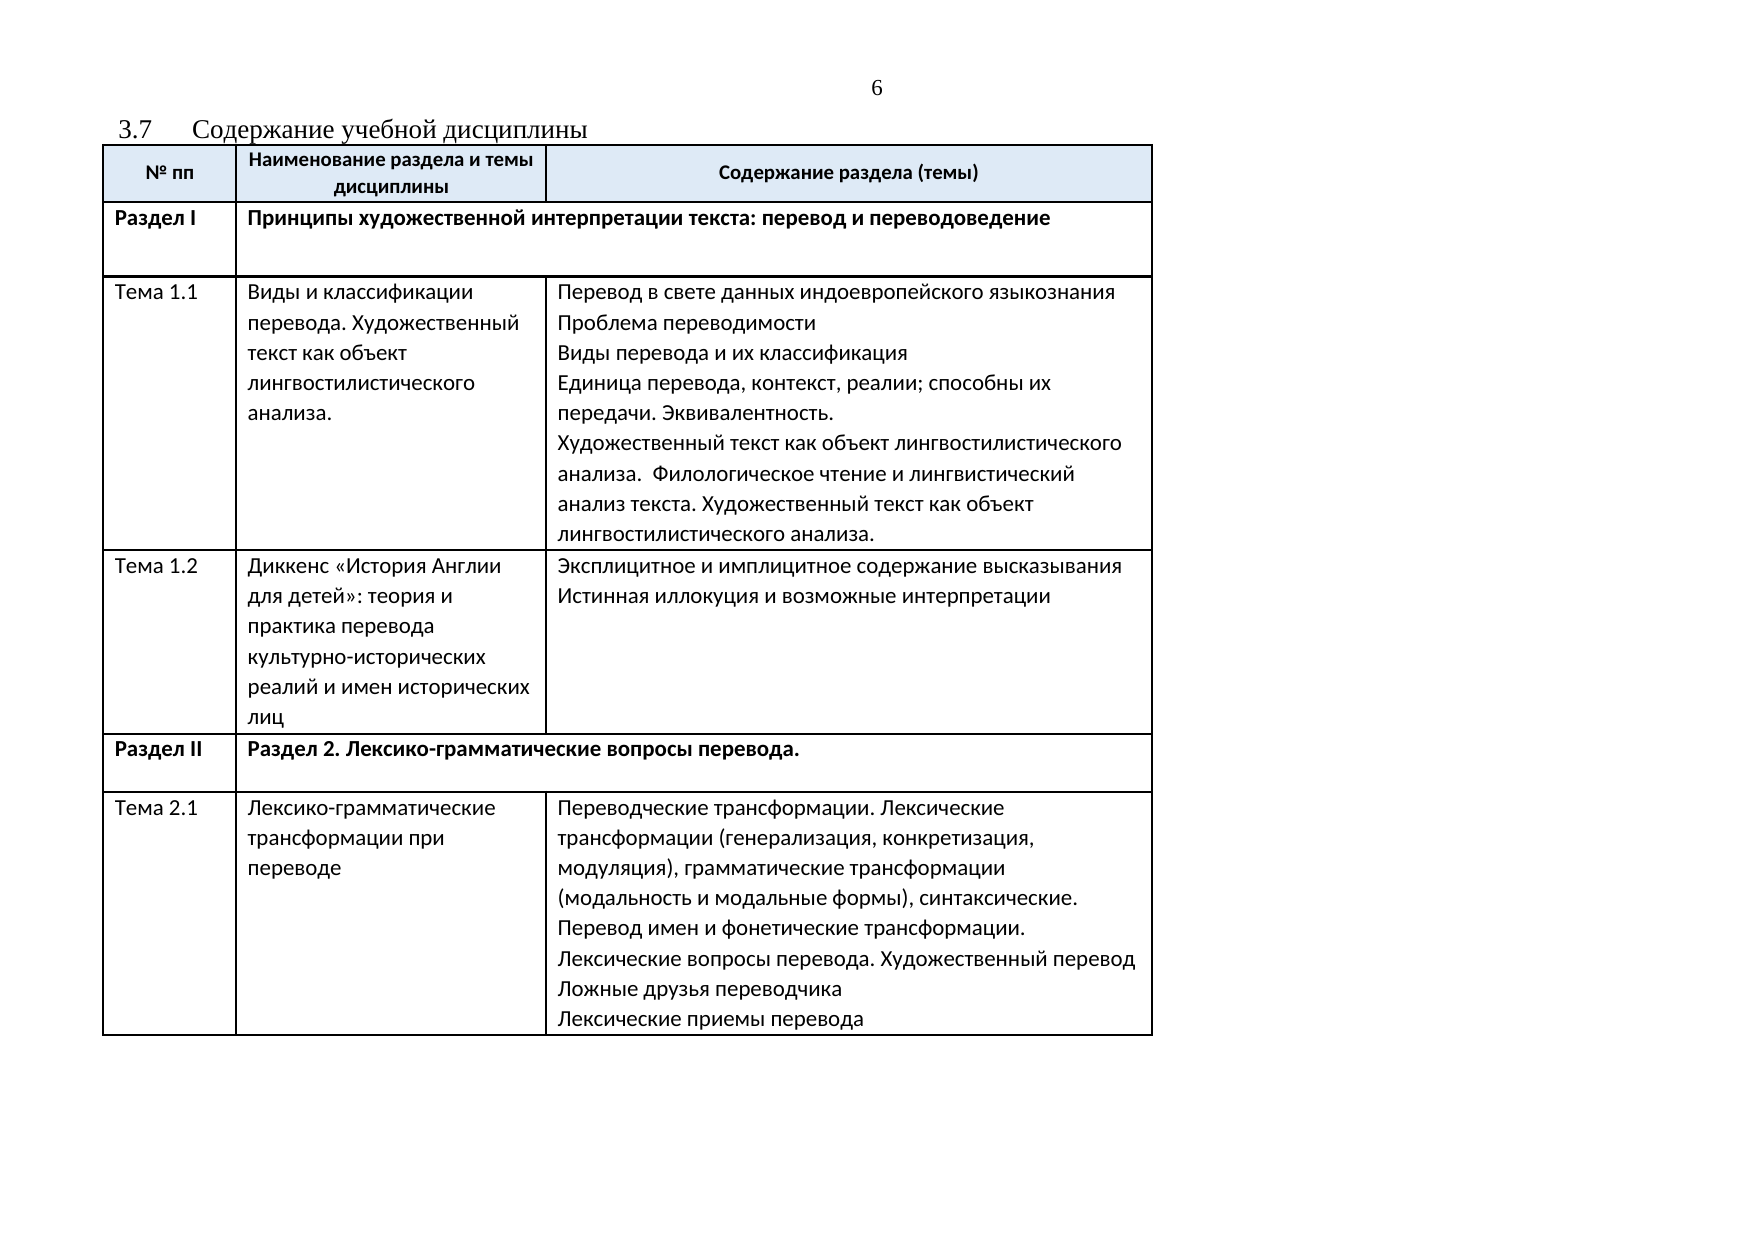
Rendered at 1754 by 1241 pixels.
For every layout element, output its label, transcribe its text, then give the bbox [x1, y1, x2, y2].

table_cell Раздел 2. Лексико-грамматические вопросы перевода. [237, 735, 1151, 791]
table_header Содержание раздела (темы) [547, 146, 1151, 201]
table_cell Тема 1.2 [104, 551, 235, 732]
table_cell Эксплицитное и имплицитное содержание высказывания Истинная иллокуция и возможные интерпретации [547, 551, 1151, 732]
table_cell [237, 793, 545, 1034]
subtitle 3.7 Содержание учебной дисциплины [118, 113, 1636, 144]
table_header Наименование раздела и темы дисциплины [237, 146, 545, 201]
table_cell Раздел II [104, 735, 235, 791]
table_cell Тема 2.1 [104, 793, 235, 1034]
table_cell Тема 1.1 [104, 278, 235, 549]
table_cell Диккенс «История Англии для детей»: теория и практика перевода культурно-исторических реалий и имен исторических лиц [237, 551, 545, 732]
table_header № пп [104, 146, 235, 201]
table_cell Перевод в свете данных индоевропейского языкознания Проблема переводимости Виды перевода и их классификация Единица перевода, контекст, реалии; способны их передачи. Эквивалентность. Художественный текст как объект лингвостилистического анализа. Филологическое чтение и лингвистический анализ текста. Художественный текст как объект лингвостилистического анализа. [547, 278, 1151, 549]
table_cell Раздел I [104, 203, 235, 275]
table_cell Принципы художественной интерпретации текста: перевод и переводоведение [237, 203, 1151, 275]
table_cell Виды и классификации перевода. Художественный текст как объект лингвостилистического анализа. [237, 278, 545, 549]
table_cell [547, 793, 1151, 1034]
